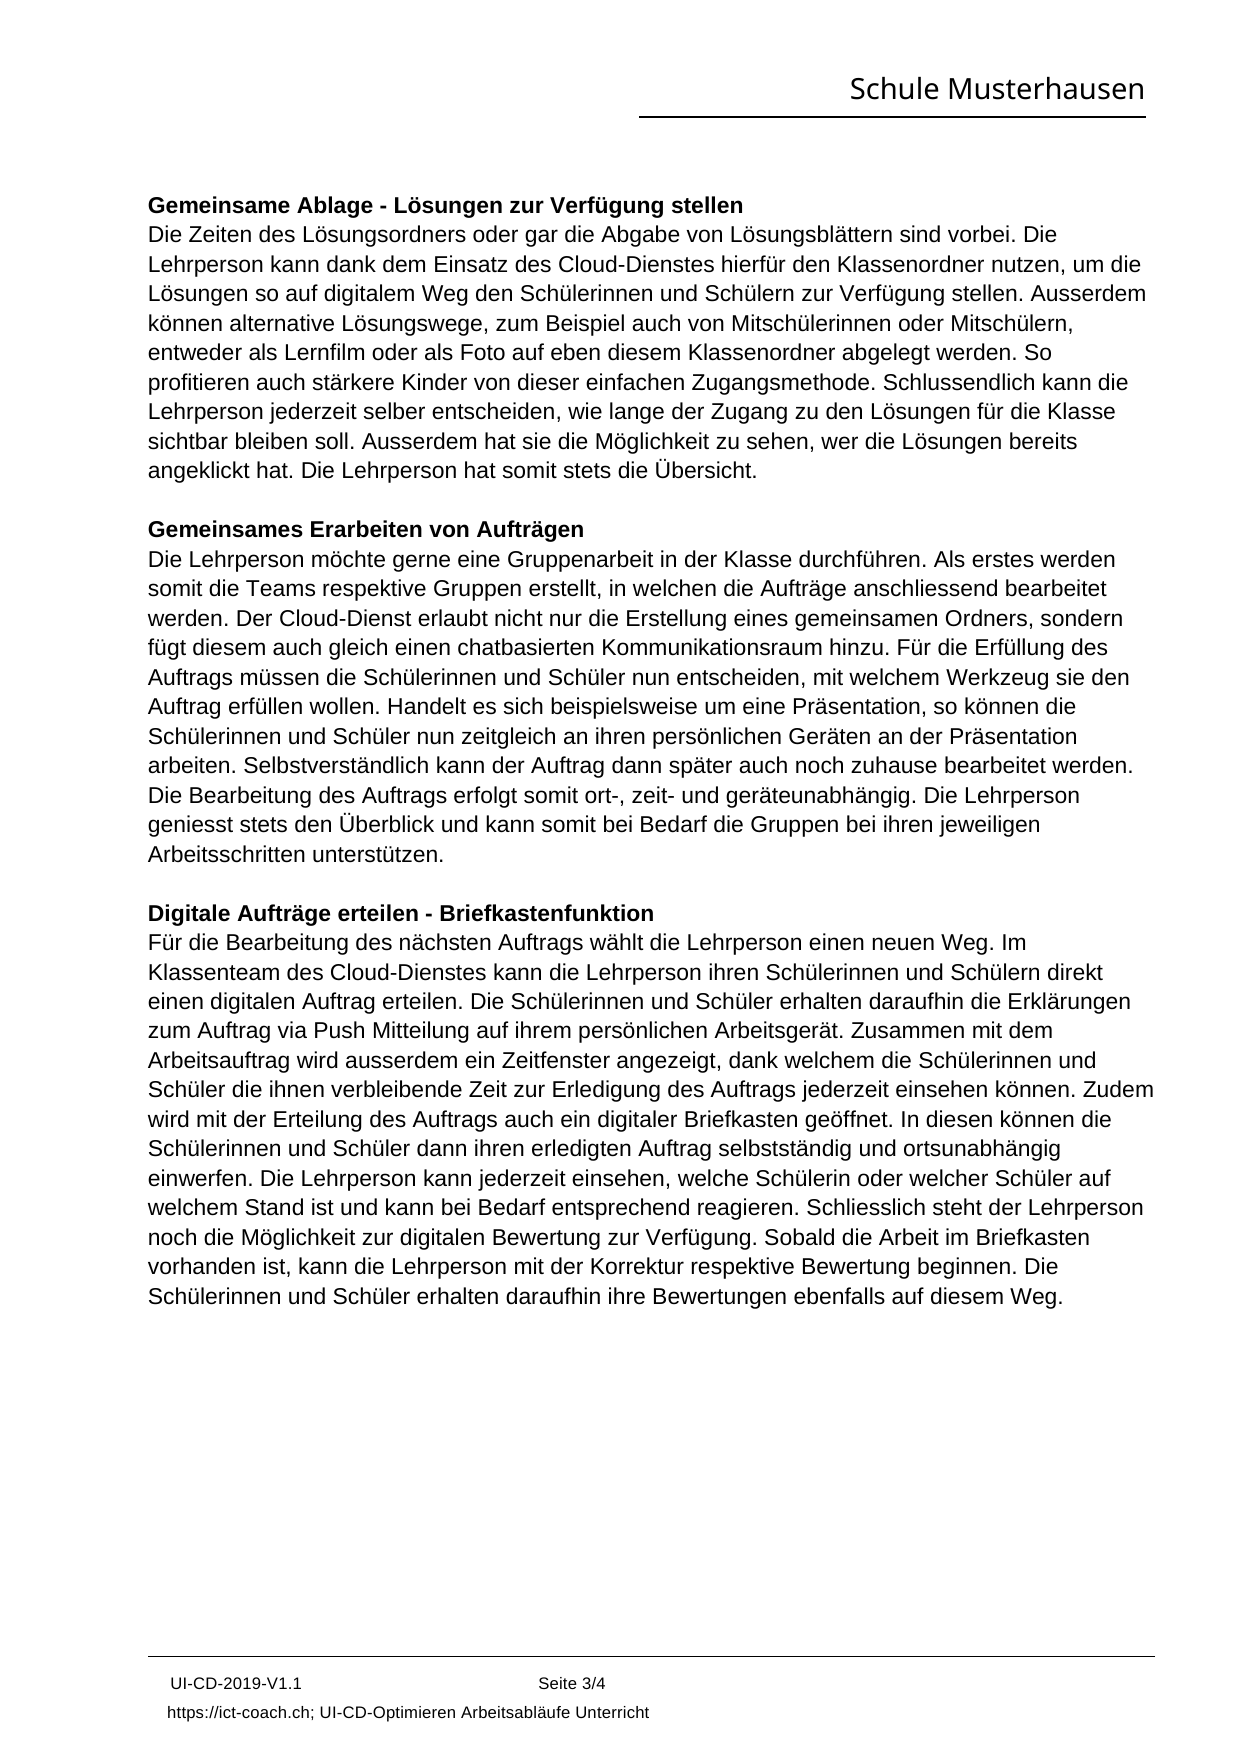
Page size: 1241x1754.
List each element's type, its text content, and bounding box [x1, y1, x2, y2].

text Gemeinsame Ablage - Lösungen zur Verfügung stellen [148, 192, 1155, 218]
text Die Zeiten des Lösungsordners oder gar die Abgabe von Lösungsblättern sind vorbei. Die Lehrperson kann dank dem Einsatz des Cloud-Dienstes hierfür den Klassenordner nutzen, um die Lösungen so auf digitalem Weg den Schülerinnen und Schülern zur Verfügung stellen. Ausserdem können alternative Lösungswege, zum Beispiel auch von Mitschülerinnen oder Mitschülern, entweder als Lernfilm oder als Foto auf eben diesem Klassenordner abgelegt werden. So profitieren auch stärkere Kinder von dieser einfachen Zugangsmethode. Schlussendlich kann die Lehrperson jederzeit selber entscheiden, wie lange der Zugang zu den Lösungen für die Klasse sichtbar bleiben soll. Ausserdem hat sie die Möglichkeit zu sehen, wer die Lösungen bereits angeklickt hat. Die Lehrperson hat somit stets die Übersicht. [148, 221, 1155, 484]
text Die Lehrperson möchte gerne eine Gruppenarbeit in der Klasse durchführen. Als erstes werden somit die Teams respektive Gruppen erstellt, in welchen die Aufträge anschliessend bearbeitet werden. Der Cloud-Dienst erlaubt nicht nur die Erstellung eines gemeinsamen Ordners, sondern fügt diesem auch gleich einen chatbasierten Kommunikationsraum hinzu. Für die Erfüllung des Auftrags müssen die Schülerinnen und Schüler nun entscheiden, mit welchem Werkzeug sie den Auftrag erfüllen wollen. Handelt es sich beispielsweise um eine Präsentation, so können die Schülerinnen und Schüler nun zeitgleich an ihren persönlichen Geräten an der Präsentation arbeiten. Selbstverständlich kann der Auftrag dann später auch noch zuhause bearbeitet werden. Die Bearbeitung des Auftrags erfolgt somit ort-, zeit- und geräteunabhängig. Die Lehrperson geniesst stets den Überblick und kann somit bei Bedarf die Gruppen bei ihren jeweiligen Arbeitsschritten unterstützen. [148, 546, 1155, 867]
text Digitale Aufträge erteilen - Briefkastenfunktion [148, 899, 1155, 926]
text Für die Bearbeitung des nächsten Auftrags wählt die Lehrperson einen neuen Weg. Im Klassenteam des Cloud-Dienstes kann die Lehrperson ihren Schülerinnen und Schülern direkt einen digitalen Auftrag erteilen. Die Schülerinnen und Schüler erhalten daraufhin die Erklärungen zum Auftrag via Push Mitteilung auf ihrem persönlichen Arbeitsgerät. Zusammen mit dem Arbeitsauftrag wird ausserdem ein Zeitfenster angezeigt, dank welchem die Schülerinnen und Schüler die ihnen verbleibende Zeit zur Erledigung des Auftrags jederzeit einsehen können. Zudem wird mit der Erteilung des Auftrags auch ein digitaler Briefkasten geöffnet. In diesen können die Schülerinnen und Schüler dann ihren erledigten Auftrag selbstständig und ortsunabhängig einwerfen. Die Lehrperson kann jederzeit einsehen, welche Schülerin oder welcher Schüler auf welchem Stand ist und kann bei Bedarf entsprechend reagieren. Schliesslich steht der Lehrperson noch die Möglichkeit zur digitalen Bewertung zur Verfügung. Sobald die Arbeit im Briefkasten vorhanden ist, kann die Lehrperson mit der Korrektur respektive Bewertung beginnen. Die Schülerinnen und Schüler erhalten daraufhin ihre Bewertungen ebenfalls auf diesem Weg. [148, 929, 1155, 1309]
text Gemeinsames Erarbeiten von Aufträgen [148, 516, 1155, 543]
